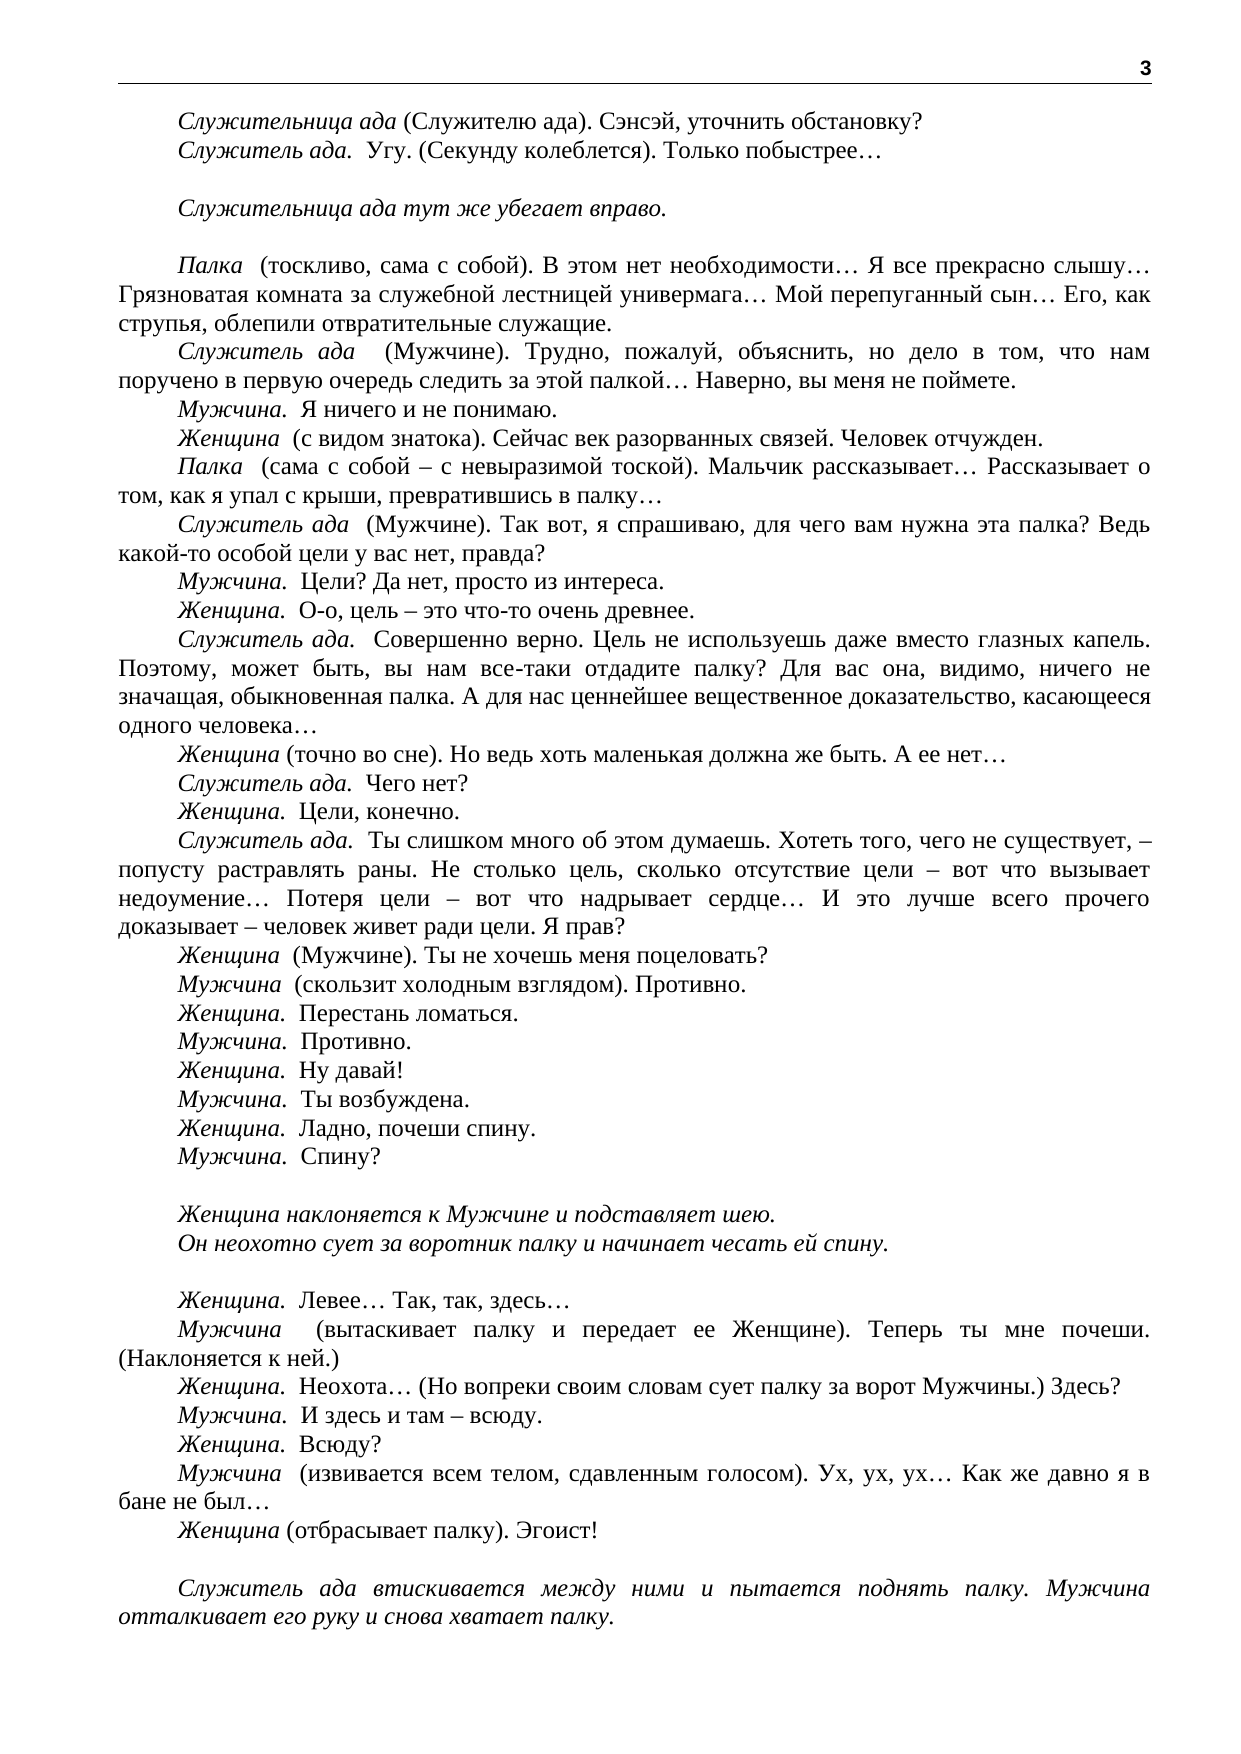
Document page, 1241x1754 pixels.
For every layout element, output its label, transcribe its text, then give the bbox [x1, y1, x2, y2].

text Женщина. Цели, конечно. [118, 796, 1152, 825]
text Женщина (Мужчине). Ты не хочешь меня поцеловать? [118, 940, 1152, 969]
text Женщина. Ну давай! [118, 1055, 1152, 1084]
text Служитель ада. Угу. (Секунду колеблется). Только побыстрее… [118, 135, 1152, 164]
text Мужчина. Спину? [118, 1141, 1152, 1170]
text Женщина. Перестань ломаться. [118, 998, 1152, 1026]
text Женщина. О-о, цель – это что-то очень древнее. [118, 595, 1152, 624]
text Женщина. Левее… Так, так, здесь… [118, 1285, 1152, 1314]
text Служитель ада (Мужчине). Так вот, я спрашиваю, для чего вам нужна эта палка? Ведь какой-то особой цели у вас нет, правда? [118, 509, 1152, 566]
text Мужчина. Я ничего и не понимаю. [118, 394, 1152, 423]
text Мужчина. Противно. [118, 1026, 1152, 1055]
text Женщина. Всюду? [118, 1429, 1152, 1458]
text Палка (тоскливо, сама с собой). В этом нет необходимости… Я все прекрасно слышу… Грязноватая комната за служебной лестницей универмага… Мой перепуганный сын… Его, как струпья, облепили отвратительные служащие. [118, 250, 1152, 336]
text Женщина. Неохота… (Но вопреки своим словам сует палку за ворот Мужчины.) Здесь? [118, 1371, 1152, 1400]
text Мужчина. И здесь и там – всюду. [118, 1400, 1152, 1429]
text Женщина. Ладно, почеши спину. [118, 1113, 1152, 1141]
text Женщина (точно во сне). Но ведь хоть маленькая должна же быть. А ее нет… [118, 739, 1152, 768]
text Мужчина (скользит холодным взглядом). Противно. [118, 969, 1152, 998]
text Служительница ада (Служителю ада). Сэнсэй, уточнить обстановку? [118, 106, 1152, 135]
text Женщина (отбрасывает палку). Эгоист! [118, 1515, 1152, 1544]
text Служитель ада. Совершенно верно. Цель не используешь даже вместо глазных капель. Поэтому, может быть, вы нам все-таки отдадите палку? Для вас она, видимо, ничего не значащая, обыкновенная палка. А для нас ценнейшее вещественное доказательство, касающееся одного человека… [118, 624, 1152, 739]
text Женщина (с видом знатока). Сейчас век разорванных связей. Человек отчужден. [118, 423, 1152, 451]
text Служитель ада. Ты слишком много об этом думаешь. Хотеть того, чего не существует, – попусту растравлять раны. Не столько цель, сколько отсутствие цели – вот что вызывает недоумение… Потеря цели – вот что надрывает сердце… И это лучше всего прочего доказывает – человек живет ради цели. Я прав? [118, 825, 1152, 940]
text Женщина наклоняется к Мужчине и подставляет шею. [118, 1199, 1152, 1228]
text Мужчина (вытаскивает палку и передает ее Женщине). Теперь ты мне почеши. (Наклоняется к ней.) [118, 1314, 1152, 1371]
text Мужчина. Цели? Да нет, просто из интереса. [118, 566, 1152, 595]
text Мужчина. Ты возбуждена. [118, 1084, 1152, 1113]
text Служитель ада. Чего нет? [118, 768, 1152, 796]
text Палка (сама с собой – с невыразимой тоской). Мальчик рассказывает… Рассказывает о том, как я упал с крыши, превратившись в палку… [118, 451, 1152, 509]
text Служитель ада втискивается между ними и пытается поднять палку. Мужчина отталкивает его руку и снова хватает палку. [118, 1573, 1152, 1630]
text Служитель ада (Мужчине). Трудно, пожалуй, объяснить, но дело в том, что нам поручено в первую очередь следить за этой палкой… Наверно, вы меня не поймете. [118, 336, 1152, 394]
text Он неохотно сует за воротник палку и начинает чесать ей спину. [118, 1228, 1152, 1256]
text Служительница ада тут же убегает вправо. [118, 193, 1152, 221]
text Мужчина (извивается всем телом, сдавленным голосом). Ух, ух, ух… Как же давно я в бане не был… [118, 1458, 1152, 1515]
